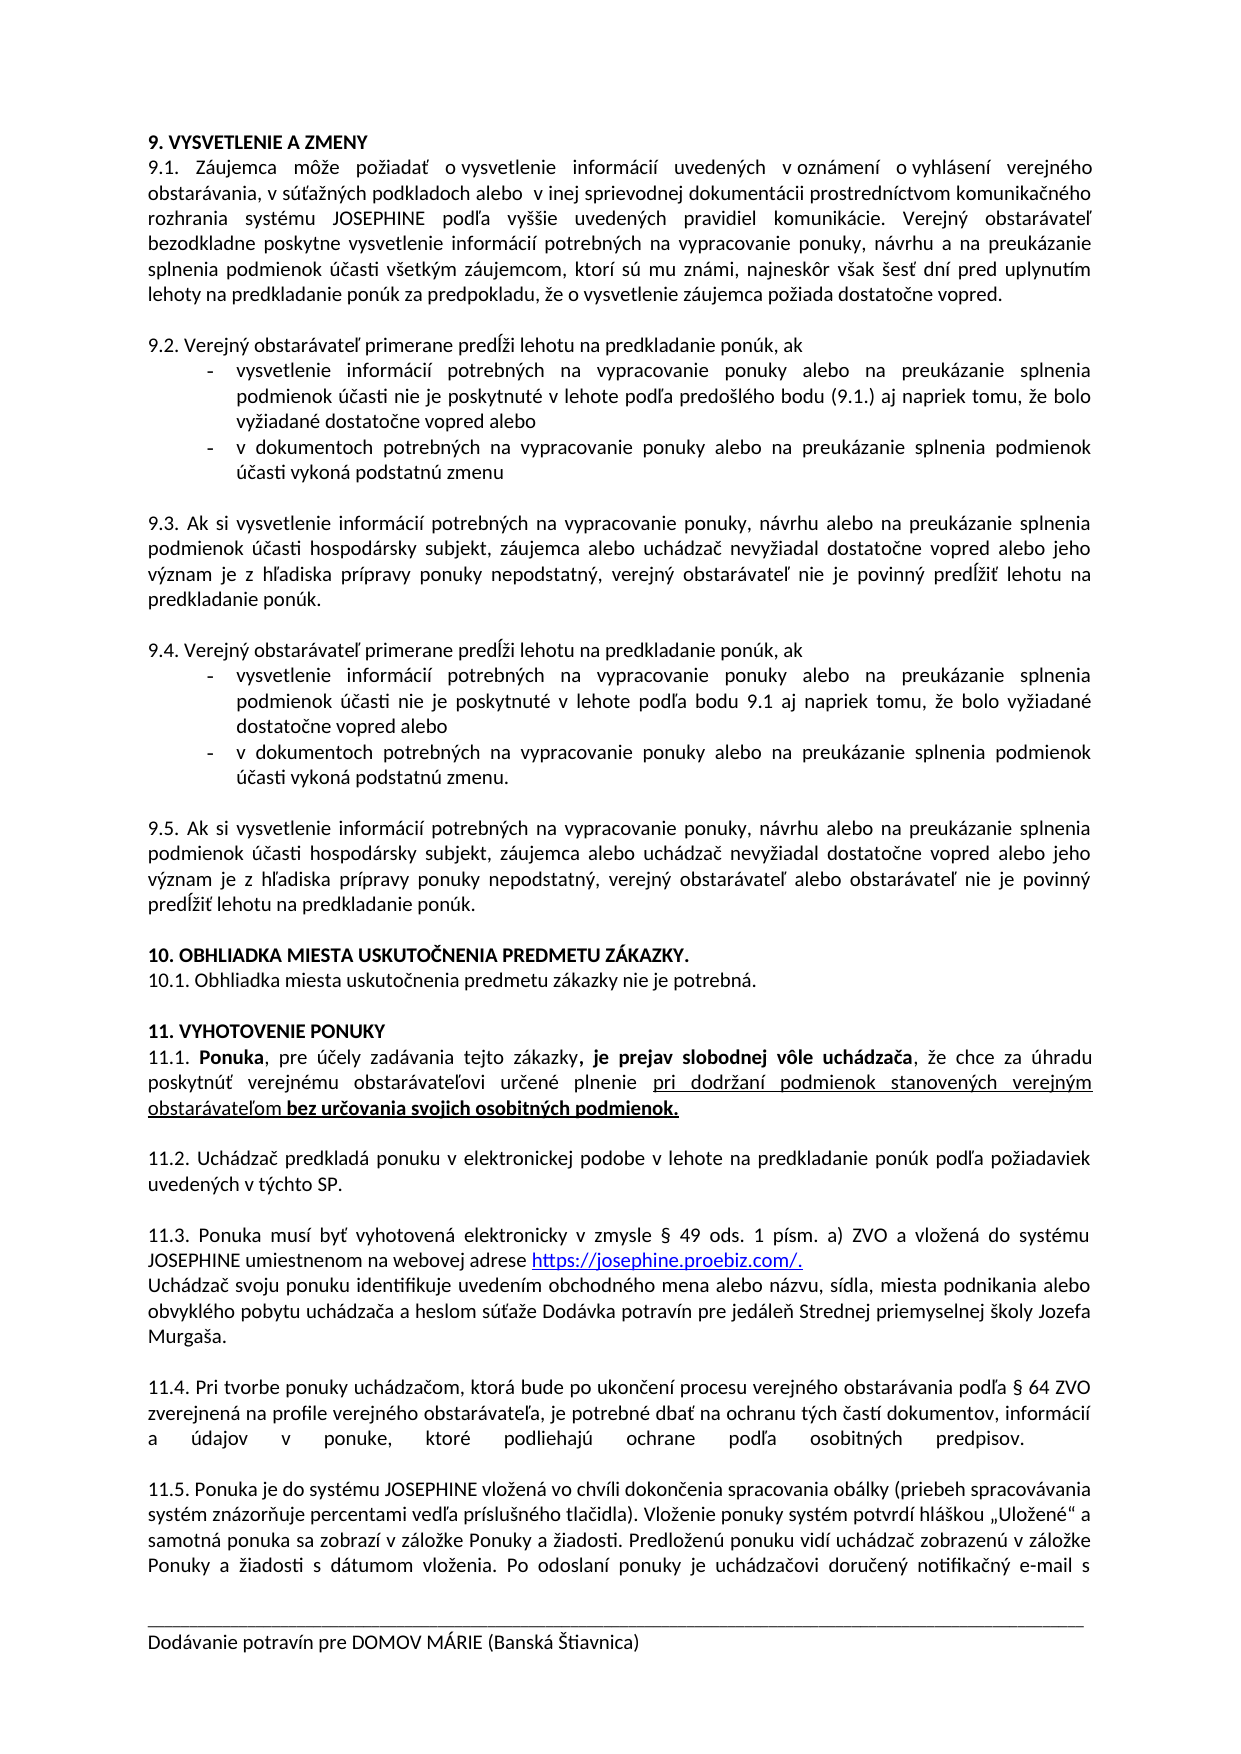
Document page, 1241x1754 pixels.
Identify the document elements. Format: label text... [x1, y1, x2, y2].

text 11. VYHOTOVENIE PONUKY [148, 1018, 1093, 1044]
list vysvetlenie informácií potrebných na vypracovanie ponuky alebo na preukázanie splnenia podmienok účasti nie je poskytnuté v lehote podľa bodu 9.1 aj napriek tomu, že bolo vyžiadané dostatočne vopred alebo [207, 663, 1093, 739]
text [148, 1476, 1093, 1578]
list v dokumentoch potrebných na vypracovanie ponuky alebo na preukázanie splnenia podmienok účasti vykoná podstatnú zmenu. [207, 739, 1093, 790]
text 11.4. Pri tvorbe ponuky uchádzačom, ktorá bude po ukončení procesu verejného obstarávania podľa § 64 ZVO zverejnená na profile verejného obstarávateľa, je potrebné dbať na ochranu tých častí dokumentov, informácií a údajov v ponuke, ktoré podliehajú ochrane podľa osobitných predpisov. [148, 1374, 1093, 1476]
text 11.2. Uchádzač predkladá ponuku v elektronickej podobe v lehote na predkladanie ponúk podľa požiadaviek uvedených v týchto SP. [148, 1146, 1093, 1196]
text 9.4. Verejný obstarávateľ primerane predĺži lehotu na predkladanie ponúk, ak [148, 637, 1093, 663]
list v dokumentoch potrebných na vypracovanie ponuky alebo na preukázanie splnenia podmienok účasti vykoná podstatnú zmenu [207, 434, 1093, 485]
text 9. VYSVETLENIE A ZMENY [148, 129, 1093, 154]
text 11.3. Ponuka musí byť vyhotovená elektronicky v zmysle § 49 ods. 1 písm. a) ZVO a vložená do systému JOSEPHINE umiestnenom na webovej adrese https://josephine.proebiz.com/. [148, 1222, 1093, 1273]
text 10. OBHLIADKA MIESTA USKUTOČNENIA PREDMETU ZÁKAZKY. [148, 942, 1093, 968]
text 9.5. Ak si vysvetlenie informácií potrebných na vypracovanie ponuky, návrhu alebo na preukázanie splnenia podmienok účasti hospodársky subjekt, záujemca alebo uchádzač nevyžiadal dostatočne vopred alebo jeho význam je z hľadiska prípravy ponuky nepodstatný, verejný obstarávateľ alebo obstarávateľ nie je povinný predĺžiť lehotu na predkladanie ponúk. [148, 815, 1093, 917]
text 9.3. Ak si vysvetlenie informácií potrebných na vypracovanie ponuky, návrhu alebo na preukázanie splnenia podmienok účasti hospodársky subjekt, záujemca alebo uchádzač nevyžiadal dostatočne vopred alebo jeho význam je z hľadiska prípravy ponuky nepodstatný, verejný obstarávateľ nie je povinný predĺžiť lehotu na predkladanie ponúk. [148, 510, 1093, 612]
text 10.1. Obhliadka miesta uskutočnenia predmetu zákazky nie je potrebná. [148, 968, 1093, 993]
text Uchádzač svoju ponuku identifikuje uvedením obchodného mena alebo názvu, sídla, miesta podnikania alebo obvyklého pobytu uchádzača a heslom súťaže Dodávka potravín pre jedáleň Strednej priemyselnej školy Jozefa Murgaša. [148, 1273, 1093, 1349]
text 9.1. Záujemca môže požiadať o vysvetlenie informácií uvedených v oznámení o vyhlásení verejného obstarávania, v súťažných podkladoch alebo v inej sprievodnej dokumentácii prostredníctvom komunikačného rozhrania systému JOSEPHINE podľa vyššie uvedených pravidiel komunikácie. Verejný obstarávateľ bezodkladne poskytne vysvetlenie informácií potrebných na vypracovanie ponuky, návrhu a na preukázanie splnenia podmienok účasti všetkým záujemcom, ktorí sú mu známi, najneskôr však šesť dní pred uplynutím lehoty na predkladanie ponúk za predpokladu, že o vysvetlenie záujemca požiada dostatočne vopred. [148, 154, 1093, 307]
list vysvetlenie informácií potrebných na vypracovanie ponuky alebo na preukázanie splnenia podmienok účasti nie je poskytnuté v lehote podľa predošlého bodu (9.1.) aj napriek tomu, že bolo vyžiadané dostatočne vopred alebo [207, 358, 1093, 434]
text 11.1. Ponuka, pre účely zadávania tejto zákazky, je prejav slobodnej vôle uchádzača, že chce za úhradu poskytnúť verejnému obstarávateľovi určené plnenie pri dodržaní podmienok stanovených verejným obstarávateľom bez určovania svojich osobitných podmienok. [148, 1044, 1093, 1120]
text 9.2. Verejný obstarávateľ primerane predĺži lehotu na predkladanie ponúk, ak [148, 332, 1093, 358]
